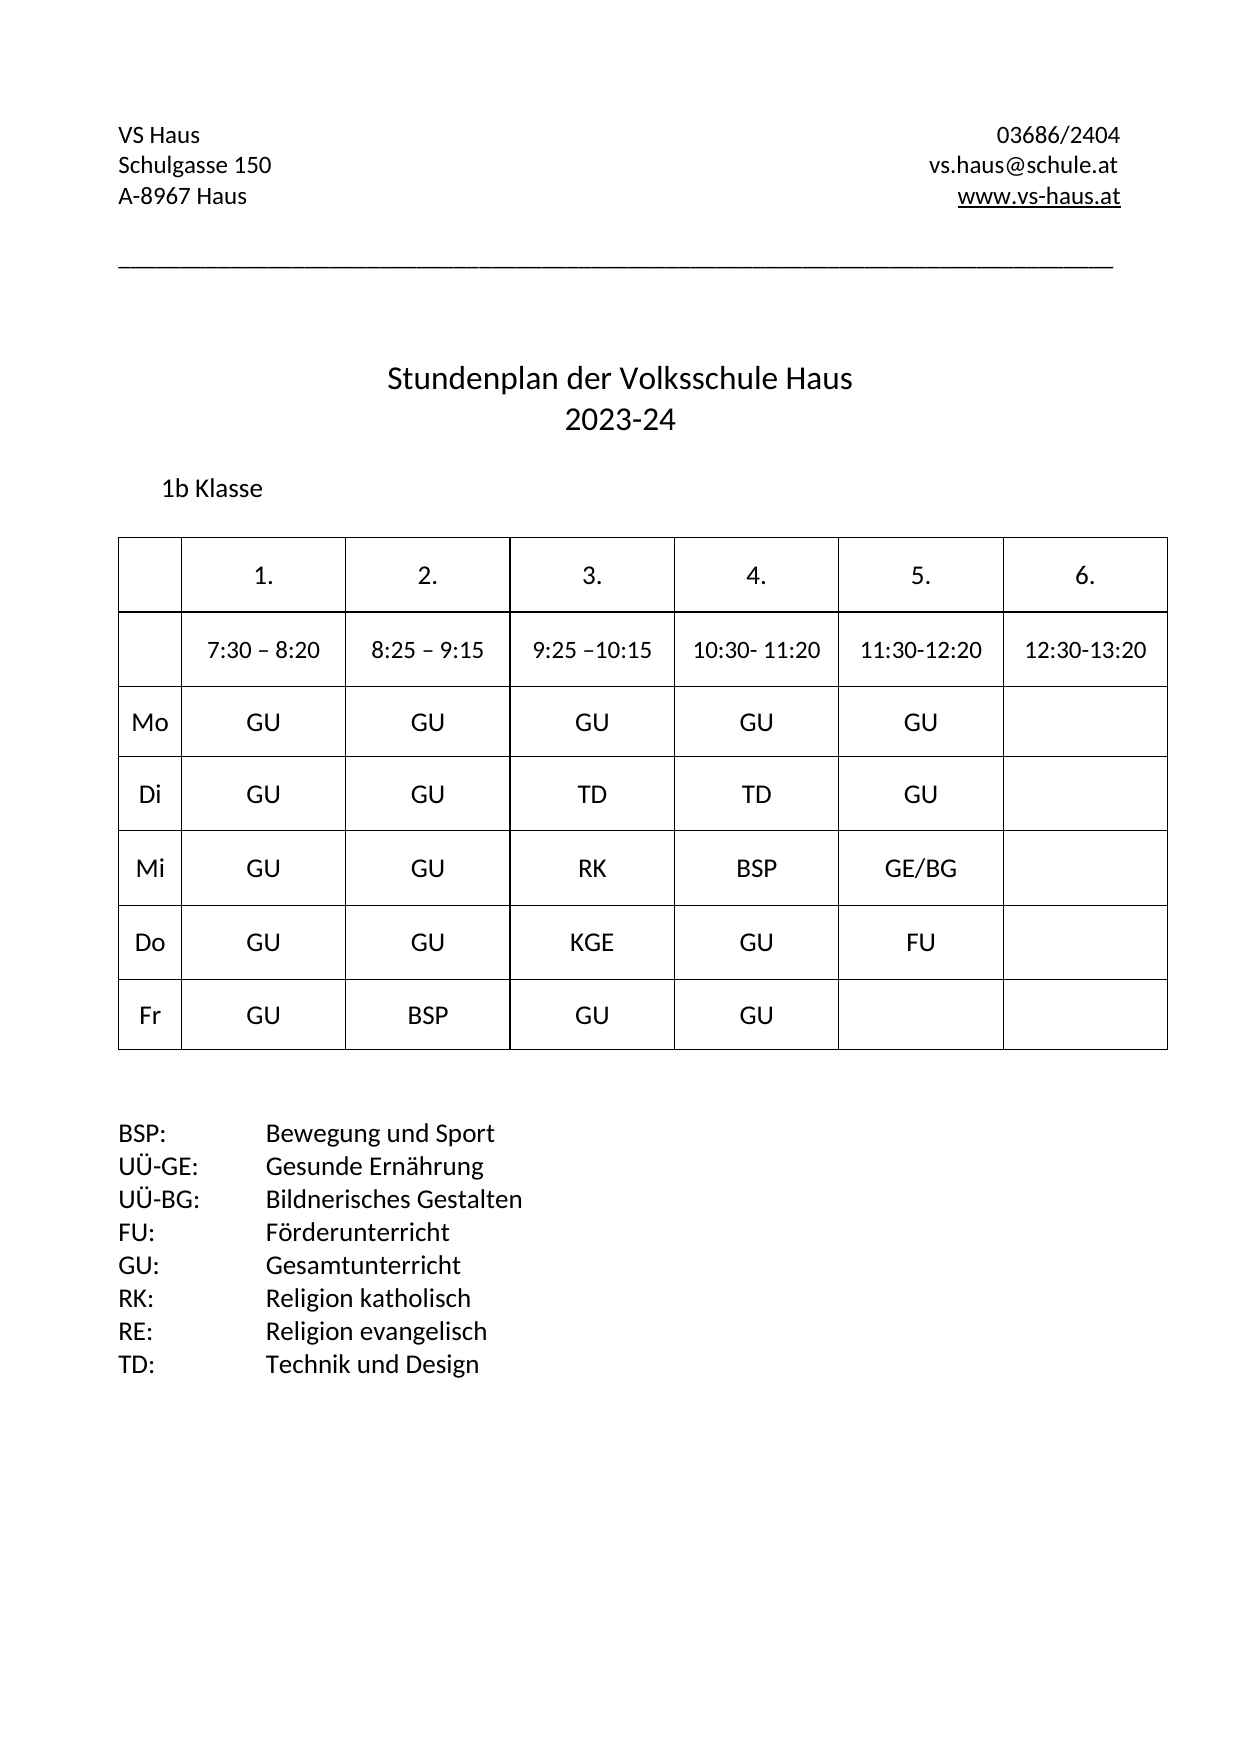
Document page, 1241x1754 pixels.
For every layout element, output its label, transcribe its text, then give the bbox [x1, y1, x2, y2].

table_cell [1004, 980, 1167, 1049]
text VS Haus 03686/2404 [118, 119, 1122, 150]
table_cell GU [346, 757, 509, 830]
text RK: Religion katholisch [118, 1282, 1122, 1314]
table_cell GU [346, 906, 509, 979]
table_cell 12:30-13:20 [1004, 613, 1167, 686]
table_cell GU [839, 757, 1003, 830]
text Stundenplan der Volksschule Haus [118, 357, 1122, 397]
table_header 1. [182, 538, 345, 611]
table_header [119, 538, 181, 611]
table_cell GU [182, 831, 345, 904]
table_cell Do [119, 906, 181, 979]
table_cell GU [346, 831, 509, 904]
table_cell GU [675, 906, 838, 979]
table_cell 7:30 – 8:20 [182, 613, 345, 686]
table_cell GU [839, 687, 1003, 756]
table_cell FU [839, 906, 1003, 979]
table_header 5. [839, 538, 1003, 611]
table_cell [1004, 757, 1167, 830]
table_cell GU [182, 906, 345, 979]
table_cell [119, 613, 181, 686]
text UÜ-GE: Gesunde Ernährung [118, 1149, 1122, 1182]
table_cell GU [182, 980, 345, 1049]
table_cell GU [675, 687, 838, 756]
table_cell [839, 980, 1003, 1049]
table_header 4. [675, 538, 838, 611]
text BSP: Bewegung und Sport [118, 1116, 1122, 1149]
table_cell 11:30-12:20 [839, 613, 1003, 686]
table_cell Fr [119, 980, 181, 1049]
table_cell 8:25 – 9:15 [346, 613, 509, 686]
table_cell RK [511, 831, 674, 904]
table_cell GU [511, 980, 674, 1049]
table_cell Mo [119, 687, 181, 756]
text 2023-24 [118, 397, 1122, 438]
text FU: Förderunterricht [118, 1216, 1122, 1248]
table_cell GU [511, 687, 674, 756]
table_header 6. [1004, 538, 1167, 611]
table_cell TD [675, 757, 838, 830]
table_cell GE/BG [839, 831, 1003, 904]
table_cell GU [182, 757, 345, 830]
table_cell KGE [511, 906, 674, 979]
table_cell BSP [675, 831, 838, 904]
table_cell Di [119, 757, 181, 830]
text RE: Religion evangelisch [118, 1314, 1122, 1348]
table_cell BSP [346, 980, 509, 1049]
text UÜ-BG: Bildnerisches Gestalten [118, 1182, 1122, 1216]
table_cell TD [511, 757, 674, 830]
table_cell [1004, 906, 1167, 979]
table_header 3. [511, 538, 674, 611]
table_cell 9:25 –10:15 [511, 613, 674, 686]
table_cell 10:30- 11:20 [675, 613, 838, 686]
table_cell GU [182, 687, 345, 756]
table_header 2. [346, 538, 509, 611]
table_cell [1004, 687, 1167, 756]
text Schulgasse 150 vs.haus@schule.at [118, 150, 1122, 180]
table_cell Mi [119, 831, 181, 904]
table_cell [1004, 831, 1167, 904]
text TD: Technik und Design [118, 1348, 1122, 1381]
text A-8967 Haus www.vs-haus.at [118, 180, 1122, 211]
text ________________________________________________________________________________ [118, 241, 1122, 272]
text 1b Klasse [118, 471, 1122, 504]
table_cell GU [675, 980, 838, 1049]
text GU: Gesamtunterricht [118, 1248, 1122, 1282]
table_cell GU [346, 687, 509, 756]
